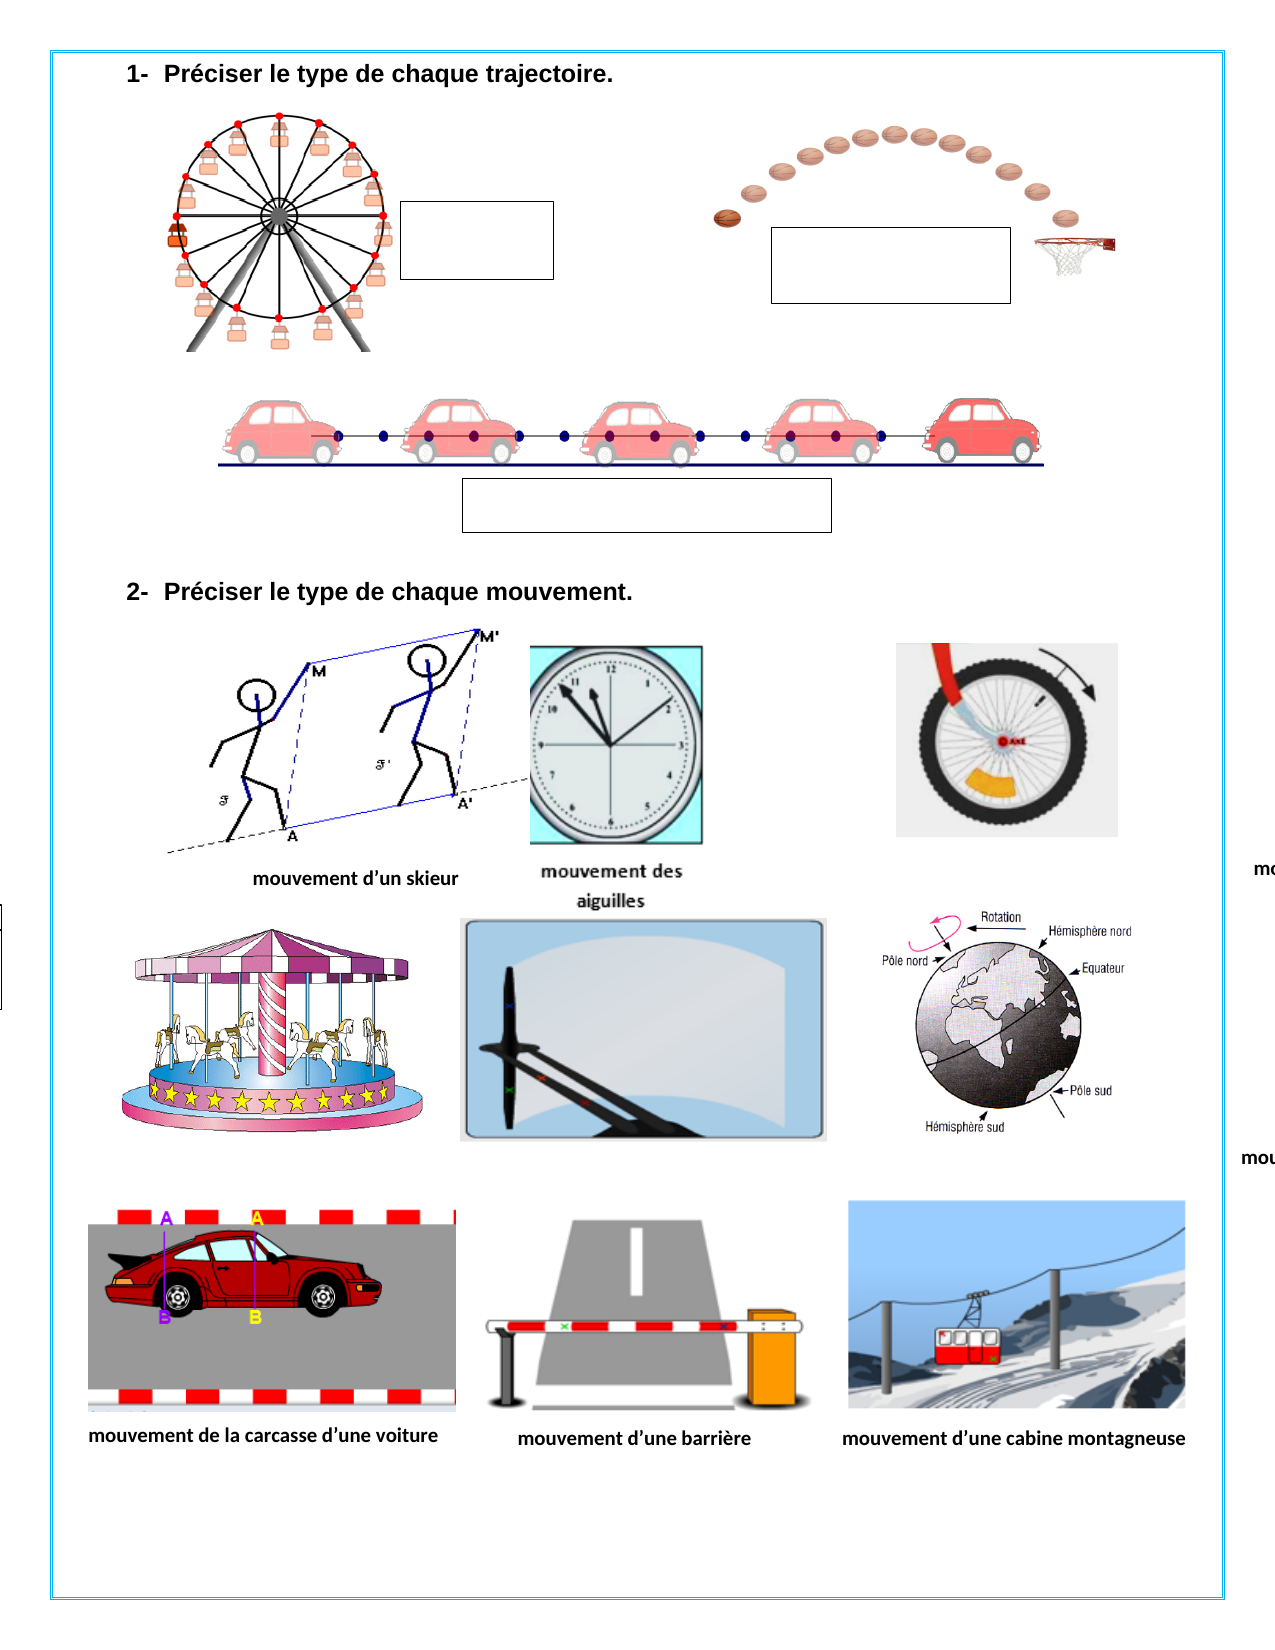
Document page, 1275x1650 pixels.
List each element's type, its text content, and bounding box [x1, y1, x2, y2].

list Préciser le type de chaque mouvement. [126, 577, 1186, 605]
picture [113, 921, 429, 1139]
picture [160, 110, 505, 352]
picture [877, 905, 1137, 1136]
picture [218, 370, 1044, 533]
picture [896, 643, 1118, 837]
list Préciser le type de chaque trajectoire. [126, 59, 1186, 88]
picture [164, 606, 703, 918]
picture [703, 124, 1126, 290]
